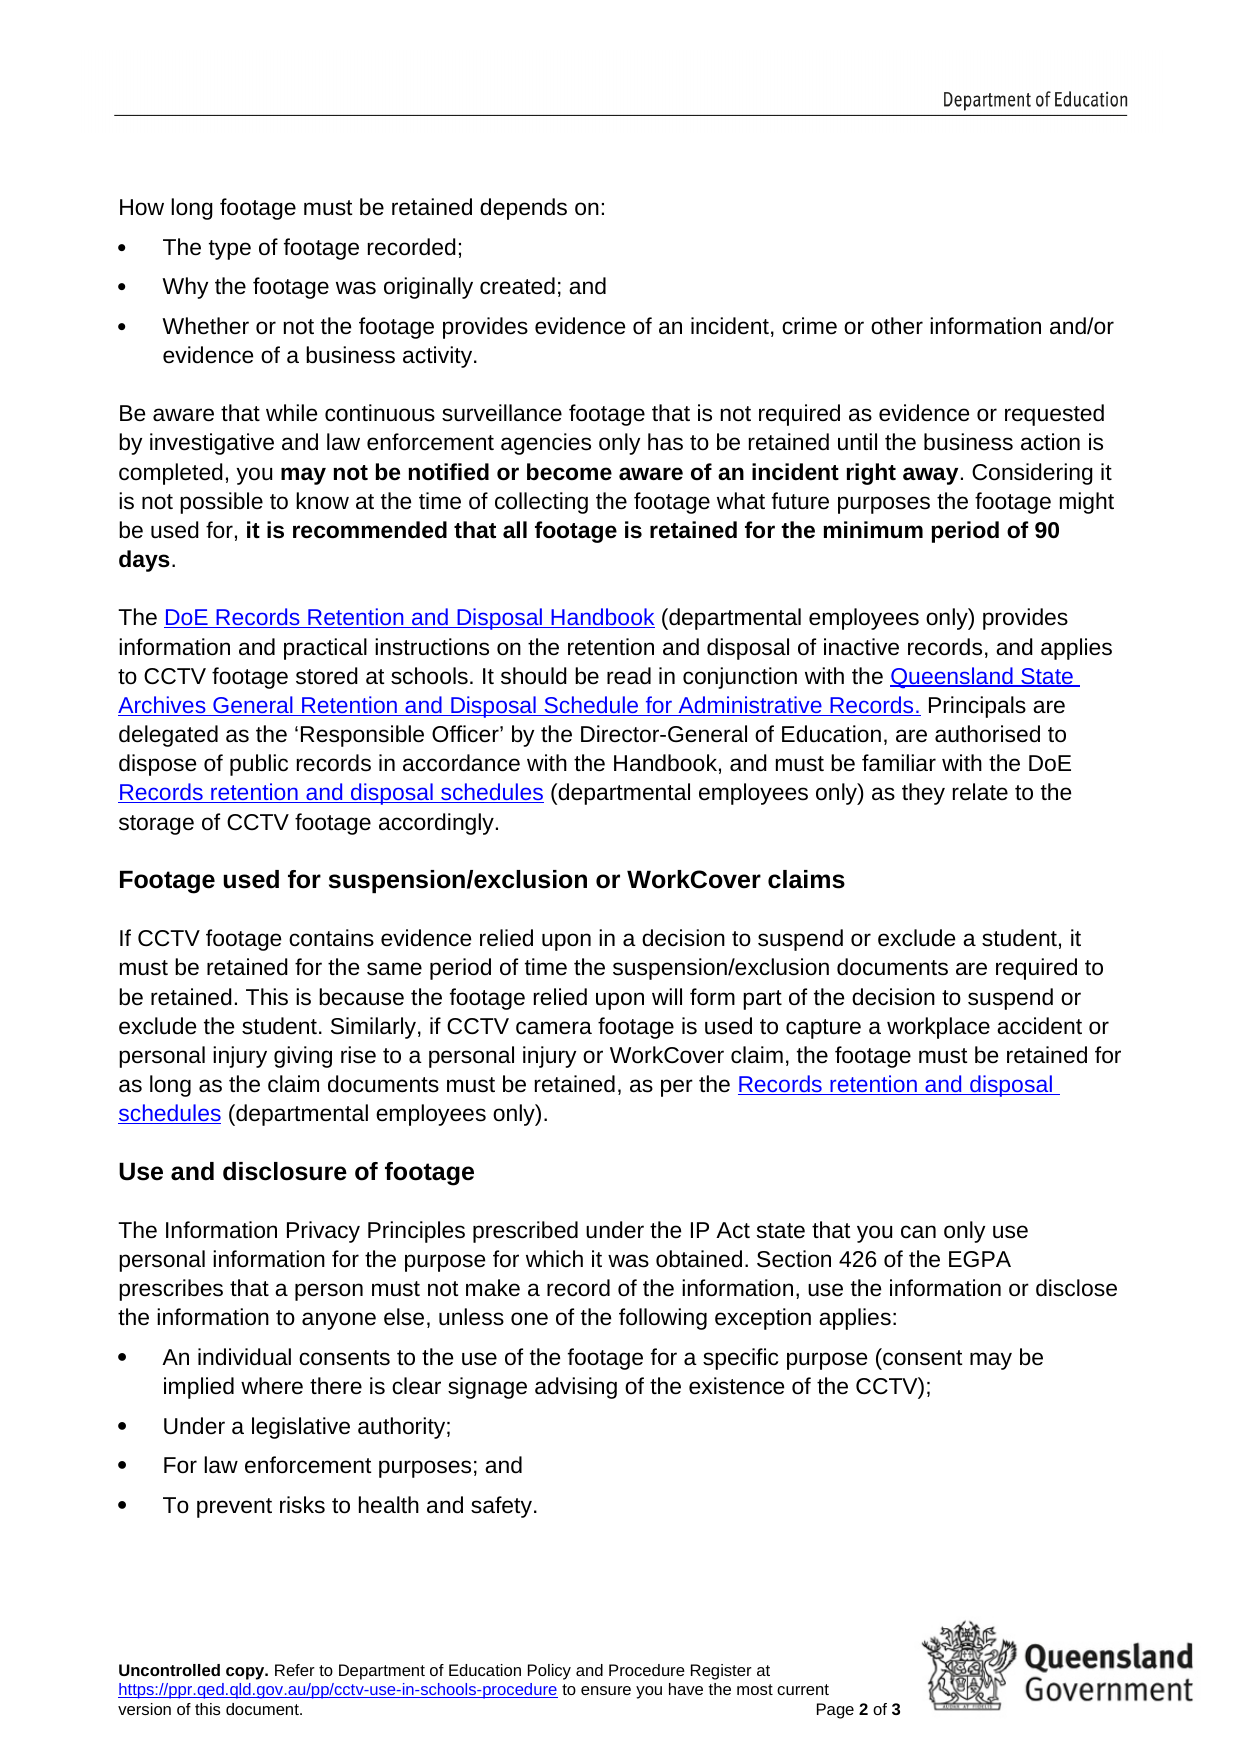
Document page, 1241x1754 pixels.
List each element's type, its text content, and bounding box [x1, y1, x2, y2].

list For law enforcement purposes; and [118, 1450, 1122, 1479]
text The DoE Records Retention and Disposal Handbook (departmental employees only) provides information and practical instructions on the retention and disposal of inactive records, and applies to CCTV footage stored at schools. It should be read in conjunction with the Queensland State Archives General Retention and Disposal Schedule for Administrative Records. Principals are delegated as the ‘Responsible Officer’ by the Director-General of Education, are authorised to dispose of public records in accordance with the Handbook, and must be familiar with the DoE Records retention and disposal schedules (departmental employees only) as they relate to the storage of CCTV footage accordingly. [118, 602, 1122, 836]
list The type of footage recorded; [118, 232, 1122, 261]
text Be aware that while continuous surveillance footage that is not required as evidence or requested by investigative and law enforcement agencies only has to be retained until the business action is completed, you may not be notified or become aware of an incident right away. Considering it is not possible to know at the time of collecting the footage what future purposes the footage might be used for, it is recommended that all footage is retained for the minimum period of 90 days. [118, 398, 1122, 573]
text How long footage must be retained depends on: [118, 192, 1122, 221]
text Footage used for suspension/exclusion or WorkCover claims [118, 865, 1122, 894]
text If CCTV footage contains evidence relied upon in a decision to suspend or exclude a student, it must be retained for the same period of time the suspension/exclusion documents are required to be retained. This is because the footage relied upon will form part of the decision to suspend or exclude the student. Similarly, if CCTV camera footage is used to capture a workplace accident or personal injury giving rise to a personal injury or WorkCover claim, the footage must be retained for as long as the claim documents must be retained, as per the Records retention and disposal schedules (departmental employees only). [118, 923, 1122, 1127]
list An individual consents to the use of the footage for a specific purpose (consent may be implied where there is clear signage advising of the existence of the CCTV); [118, 1342, 1122, 1400]
picture [78, 50, 1163, 133]
picture [0, 1591, 1234, 1751]
text The Information Privacy Principles prescribed under the IP Act state that you can only use personal information for the purpose for which it was obtained. Section 426 of the EGPA prescribes that a person must not make a record of the information, use the information or disclose the information to anyone else, unless one of the following exception applies: [118, 1215, 1122, 1332]
list To prevent risks to health and safety. [118, 1490, 1122, 1519]
text Use and disclosure of footage [118, 1157, 1122, 1186]
list Under a legislative authority; [118, 1411, 1122, 1440]
list Why the footage was originally created; and [118, 271, 1122, 300]
list Whether or not the footage provides evidence of an incident, crime or other information and/or evidence of a business activity. [118, 311, 1122, 369]
